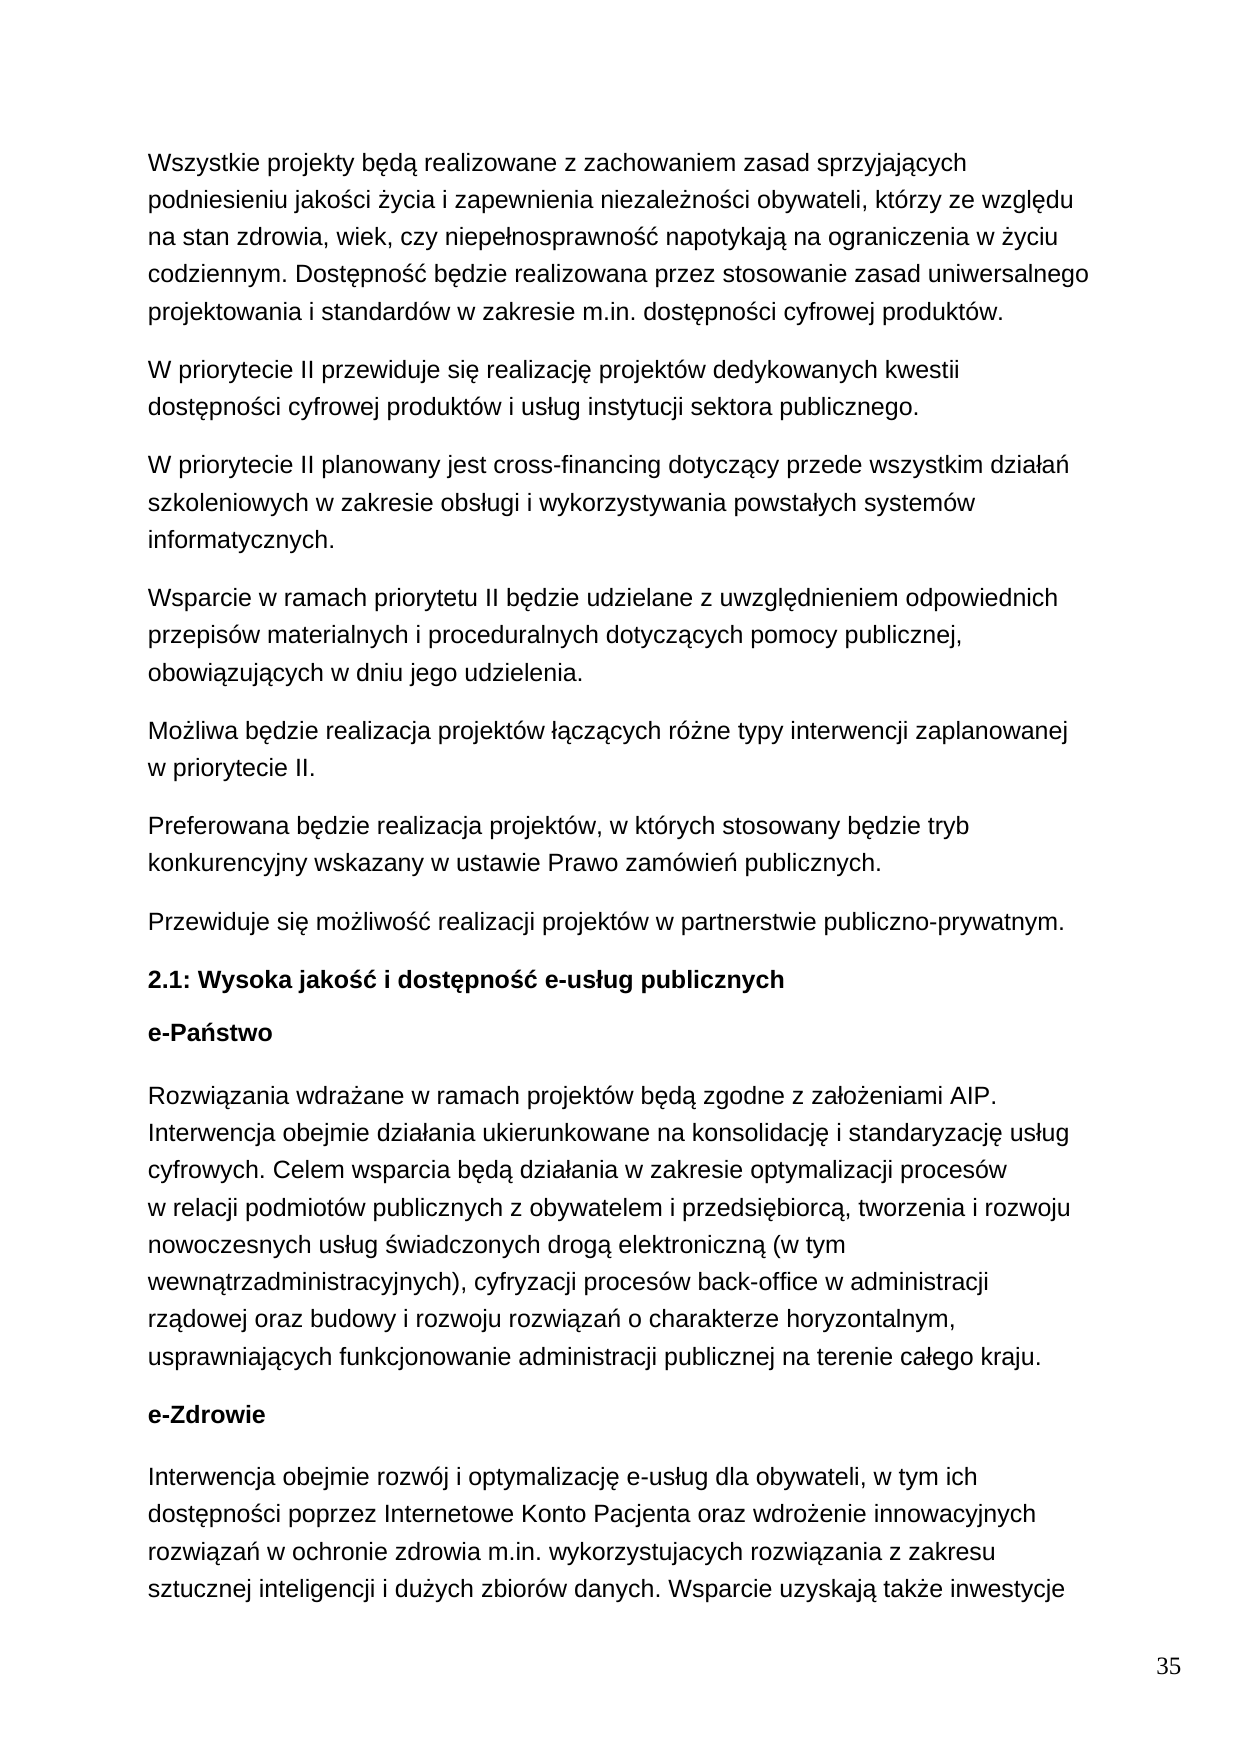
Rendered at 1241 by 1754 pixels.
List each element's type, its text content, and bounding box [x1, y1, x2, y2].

subtitle 2.1: Wysoka jakość i dostępność e-usług publicznych [148, 965, 1093, 993]
subtitle e-Państwo [148, 1018, 1093, 1047]
subtitle e-Zdrowie [148, 1400, 1093, 1429]
text W priorytecie II planowany jest cross-financing dotyczący przede wszystkim działań szkoleniowych w zakresie obsługi i wykorzystywania powstałych systemów informatycznych. [148, 450, 1093, 554]
text Wszystkie projekty będą realizowane z zachowaniem zasad sprzyjających podniesieniu jakości życia i zapewnienia niezależności obywateli, którzy ze względu na stan zdrowia, wiek, czy niepełnosprawność napotykają na ograniczenia w życiu codziennym. Dostępność będzie realizowana przez stosowanie zasad uniwersalnego projektowania i standardów w zakresie m.in. dostępności cyfrowej produktów. [148, 148, 1093, 326]
text Rozwiązania wdrażane w ramach projektów będą zgodne z założeniami AIP. Interwencja obejmie działania ukierunkowane na konsolidację i standaryzację usług cyfrowych. Celem wsparcia będą działania w zakresie optymalizacji procesów w relacji podmiotów publicznych z obywatelem i przedsiębiorcą, tworzenia i rozwoju nowoczesnych usług świadczonych drogą elektroniczną (w tym wewnątrzadministracyjnych), cyfryzacji procesów back-office w administracji rządowej oraz budowy i rozwoju rozwiązań o charakterze horyzontalnym, usprawniających funkcjonowanie administracji publicznej na terenie całego kraju. [148, 1081, 1093, 1371]
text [148, 1462, 1093, 1603]
text Preferowana będzie realizacja projektów, w których stosowany będzie tryb konkurencyjny wskazany w ustawie Prawo zamówień publicznych. [148, 811, 1093, 877]
text Wsparcie w ramach priorytetu II będzie udzielane z uwzględnieniem odpowiednich przepisów materialnych i proceduralnych dotyczących pomocy publicznej, obowiązujących w dniu jego udzielenia. [148, 583, 1093, 686]
text Możliwa będzie realizacja projektów łączących różne typy interwencji zaplanowanej w priorytecie II. [148, 716, 1093, 782]
text Przewiduje się możliwość realizacji projektów w partnerstwie publiczno-prywatnym. [148, 907, 1093, 935]
text W priorytecie II przewiduje się realizację projektów dedykowanych kwestii dostępności cyfrowej produktów i usług instytucji sektora publicznego. [148, 355, 1093, 421]
